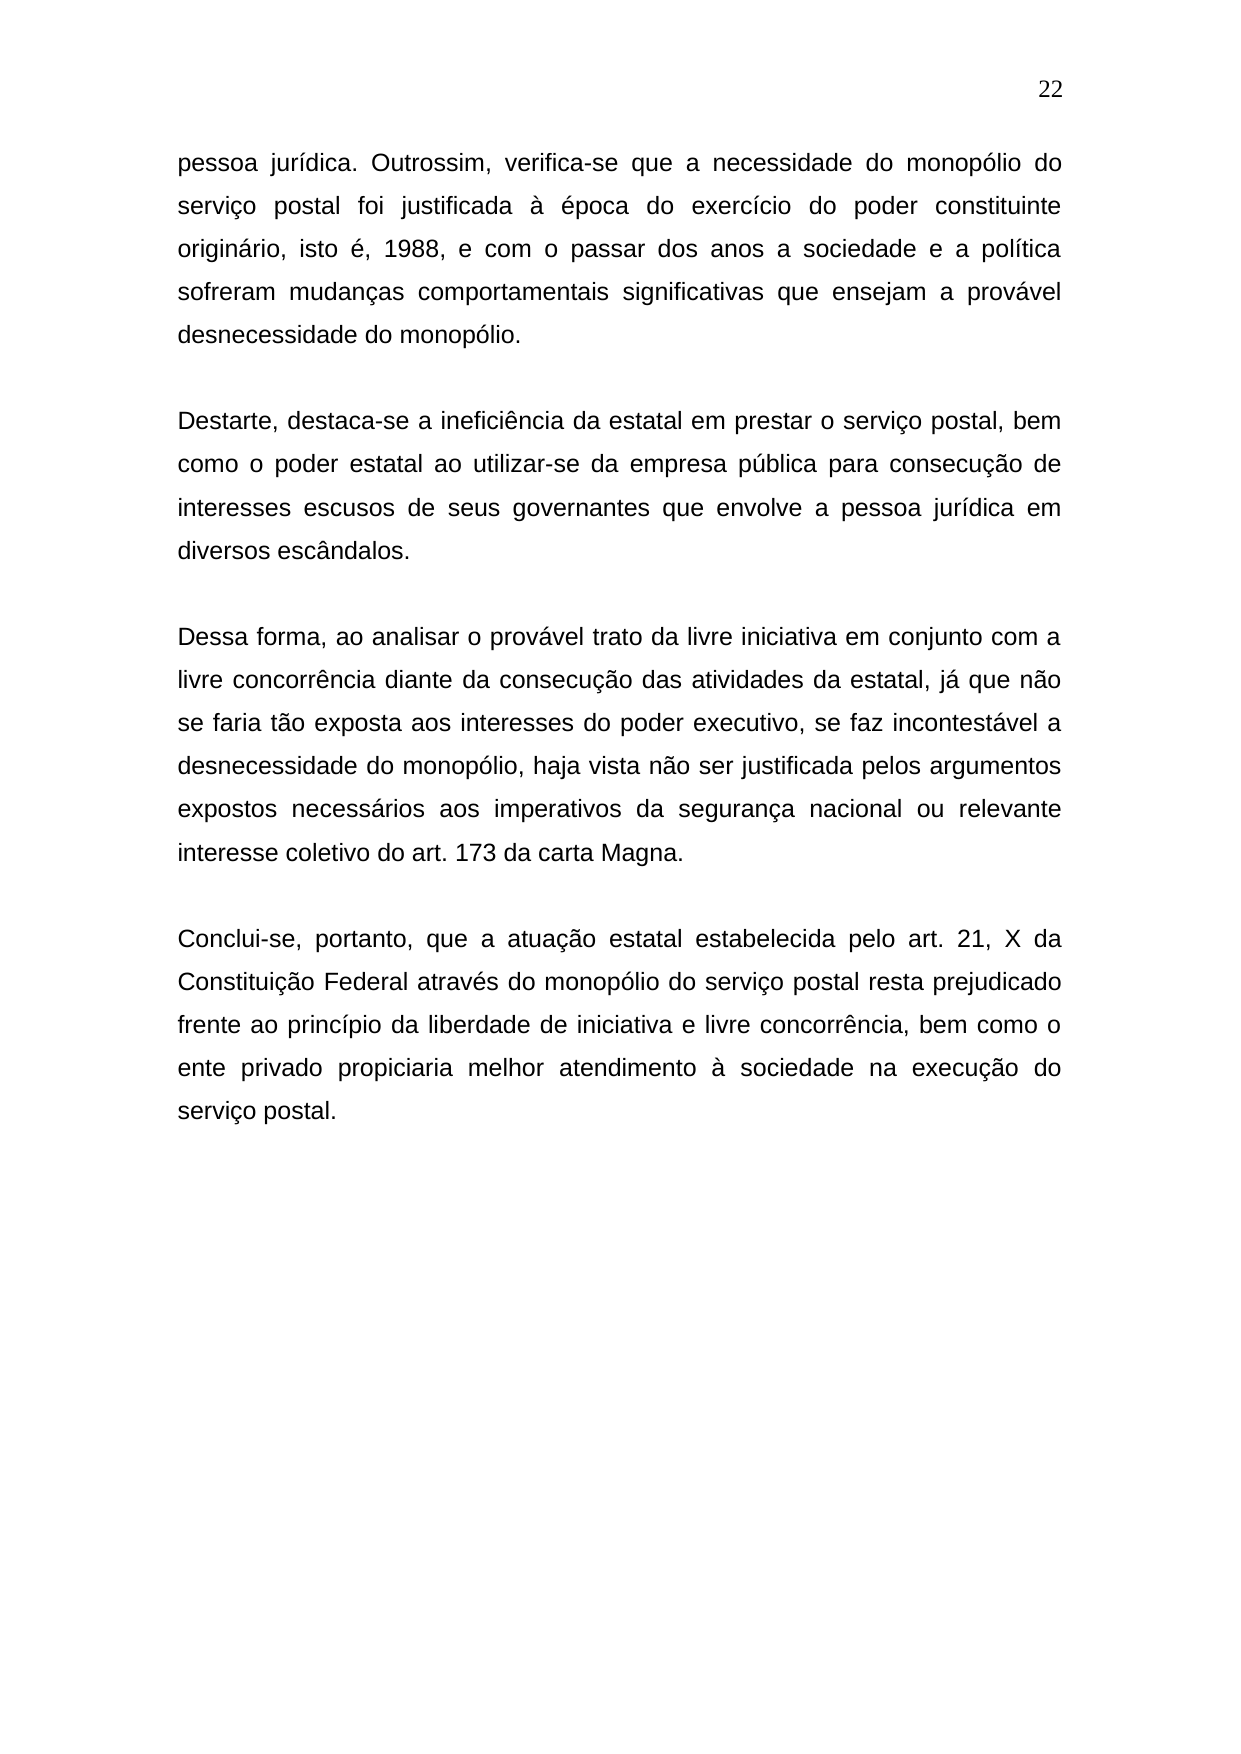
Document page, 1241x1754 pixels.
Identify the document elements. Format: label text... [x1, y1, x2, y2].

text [177, 148, 1063, 349]
text Conclui-se, portanto, que a atuação estatal estabelecida pelo art. 21, X da Constituição Federal através do monopólio do serviço postal resta prejudicado frente ao princípio da liberdade de iniciativa e livre concorrência, bem como o ente privado propiciaria melhor atendimento à sociedade na execução do serviço postal. [177, 924, 1063, 1125]
text Destarte, destaca-se a ineficiência da estatal em prestar o serviço postal, bem como o poder estatal ao utilizar-se da empresa pública para consecução de interesses escusos de seus governantes que envolve a pessoa jurídica em diversos escândalos. [177, 406, 1063, 564]
text Dessa forma, ao analisar o provável trato da livre iniciativa em conjunto com a livre concorrência diante da consecução das atividades da estatal, já que não se faria tão exposta aos interesses do poder executivo, se faz incontestável a desnecessidade do monopólio, haja vista não ser justificada pelos argumentos expostos necessários aos imperativos da segurança nacional ou relevante interesse coletivo do art. 173 da carta Magna. [177, 622, 1063, 866]
